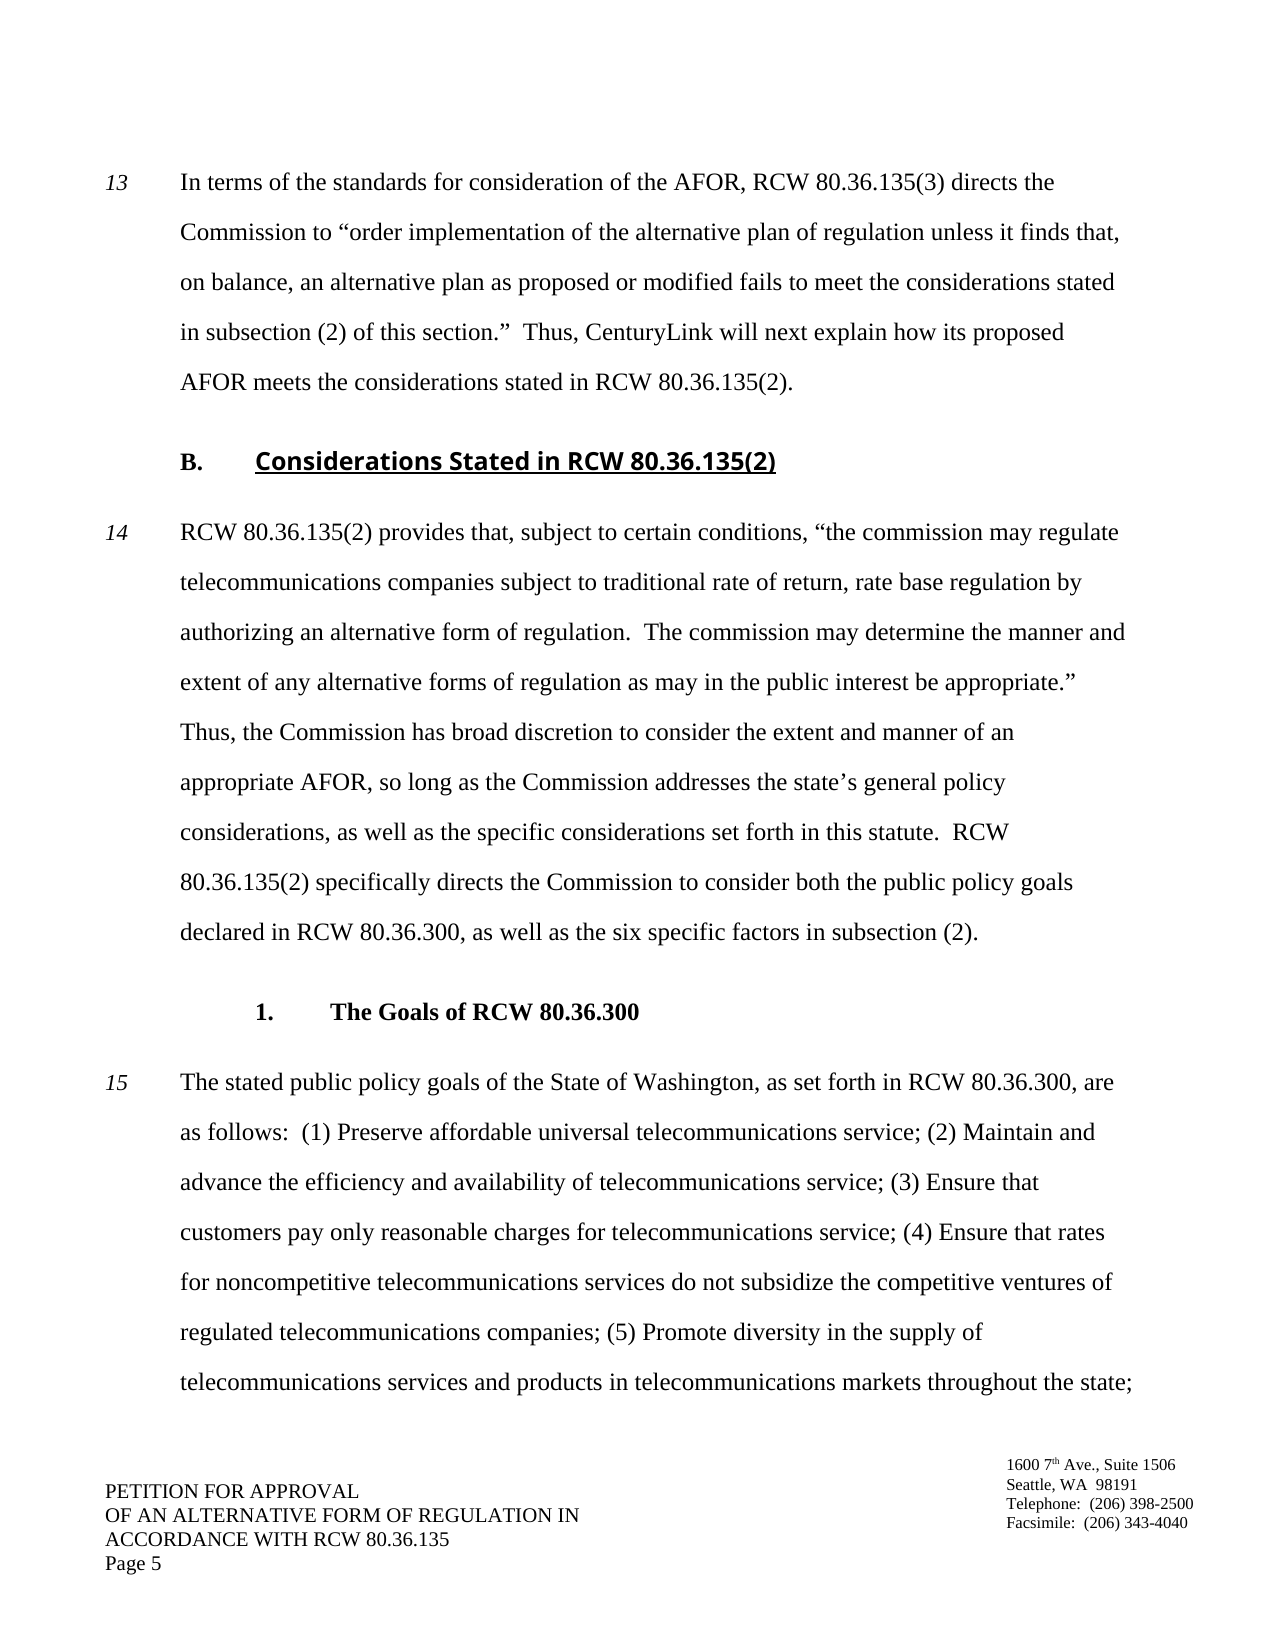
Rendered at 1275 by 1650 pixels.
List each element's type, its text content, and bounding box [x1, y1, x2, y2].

subtitle Considerations Stated in RCW 80.36.135(2) [180, 450, 1134, 475]
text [105, 1050, 1134, 1400]
text RCW 80.36.135(2) provides that, subject to certain conditions, “the commission may regulate telecommunications companies subject to traditional rate of return, rate base regulation by authorizing an alternative form of regulation. The commission may determine the manner and extent of any alternative forms of regulation as may in the public interest be appropriate.” Thus, the Commission has broad discretion to consider the extent and manner of an appropriate AFOR, so long as the Commission addresses the state’s general policy considerations, as well as the specific considerations set forth in this statute. RCW 80.36.135(2) specifically directs the Commission to consider both the public policy goals declared in RCW 80.36.300, as well as the six specific factors in subsection (2). [105, 500, 1134, 950]
text In terms of the standards for consideration of the AFOR, RCW 80.36.135(3) directs the Commission to “order implementation of the alternative plan of regulation unless it finds that, on balance, an alternative plan as proposed or modified fails to meet the considerations stated in subsection (2) of this section.” Thus, CenturyLink will next explain how its proposed AFOR meets the considerations stated in RCW 80.36.135(2). [105, 150, 1134, 400]
subtitle The Goals of RCW 80.36.300 [255, 1000, 1134, 1025]
